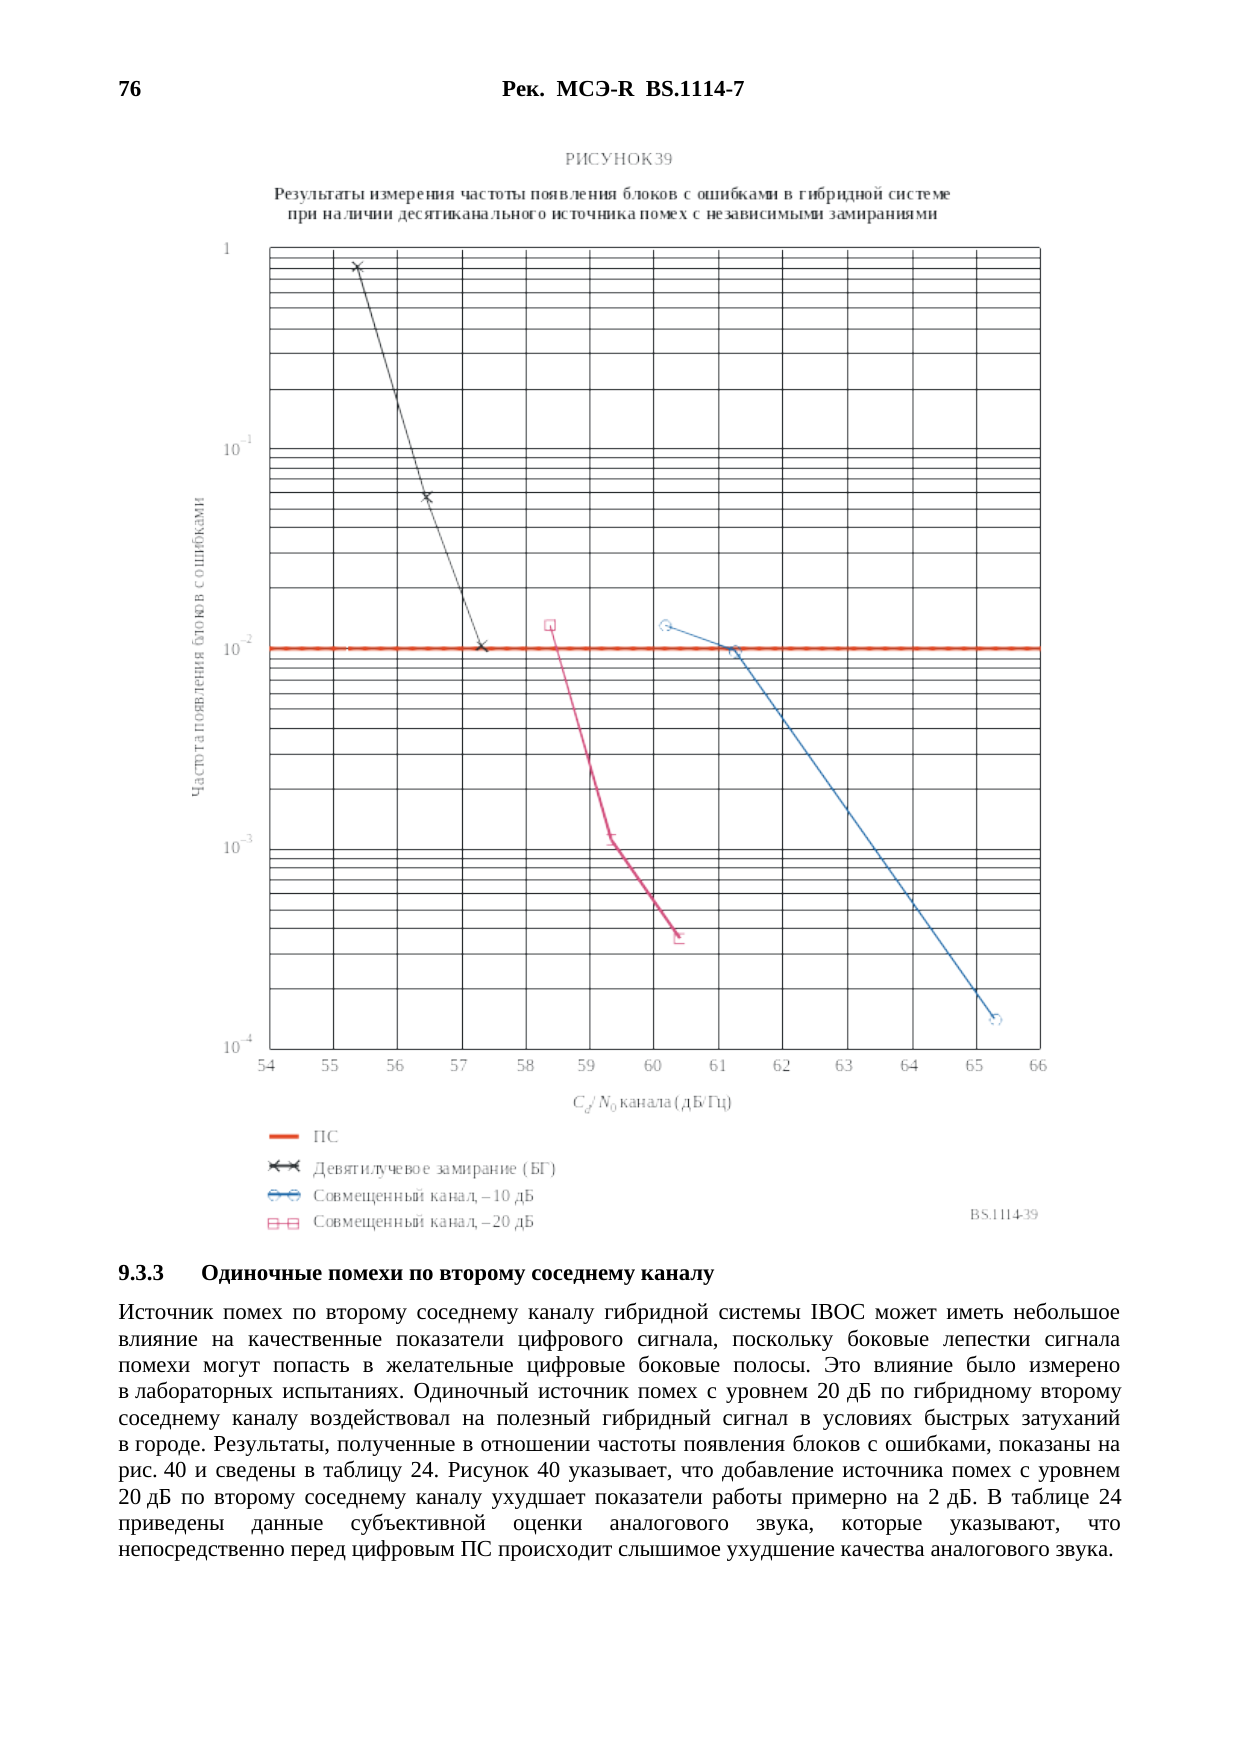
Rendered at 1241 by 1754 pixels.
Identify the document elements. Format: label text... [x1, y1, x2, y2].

subtitle 9.3.3 Одиночные помехи по второму соседнему каналу [118, 1259, 1122, 1286]
text Источник помех по второму соседнему каналу гибридной системы IBOC может иметь небольшое влияние на качественные показатели цифрового сигнала, поскольку боковые лепестки сигнала помехи могут попасть в желательные цифровые боковые полосы. Это влияние было измерено в лабораторных испытаниях. Одиночный источник помех с уровнем 20 дБ по гибридному второму соседнему каналу воздействовал на полезный гибридный сигнал в условиях быстрых затуханий в городе. Результаты, полученные в отношении частоты появления блоков с ошибками, показаны на рис. 40 и сведены в таблицу 24. Рисунок 40 указывает, что добавление источника помех с уровнем 20 дБ по второму соседнему каналу ухудшает показатели работы примерно на 2 дБ. В таблице 24 приведены данные субъективной оценки аналогового звука, которые указывают, что непосредственно перед цифровым ПС происходит слышимое ухудшение качества аналогового звука. [118, 1298, 1122, 1562]
